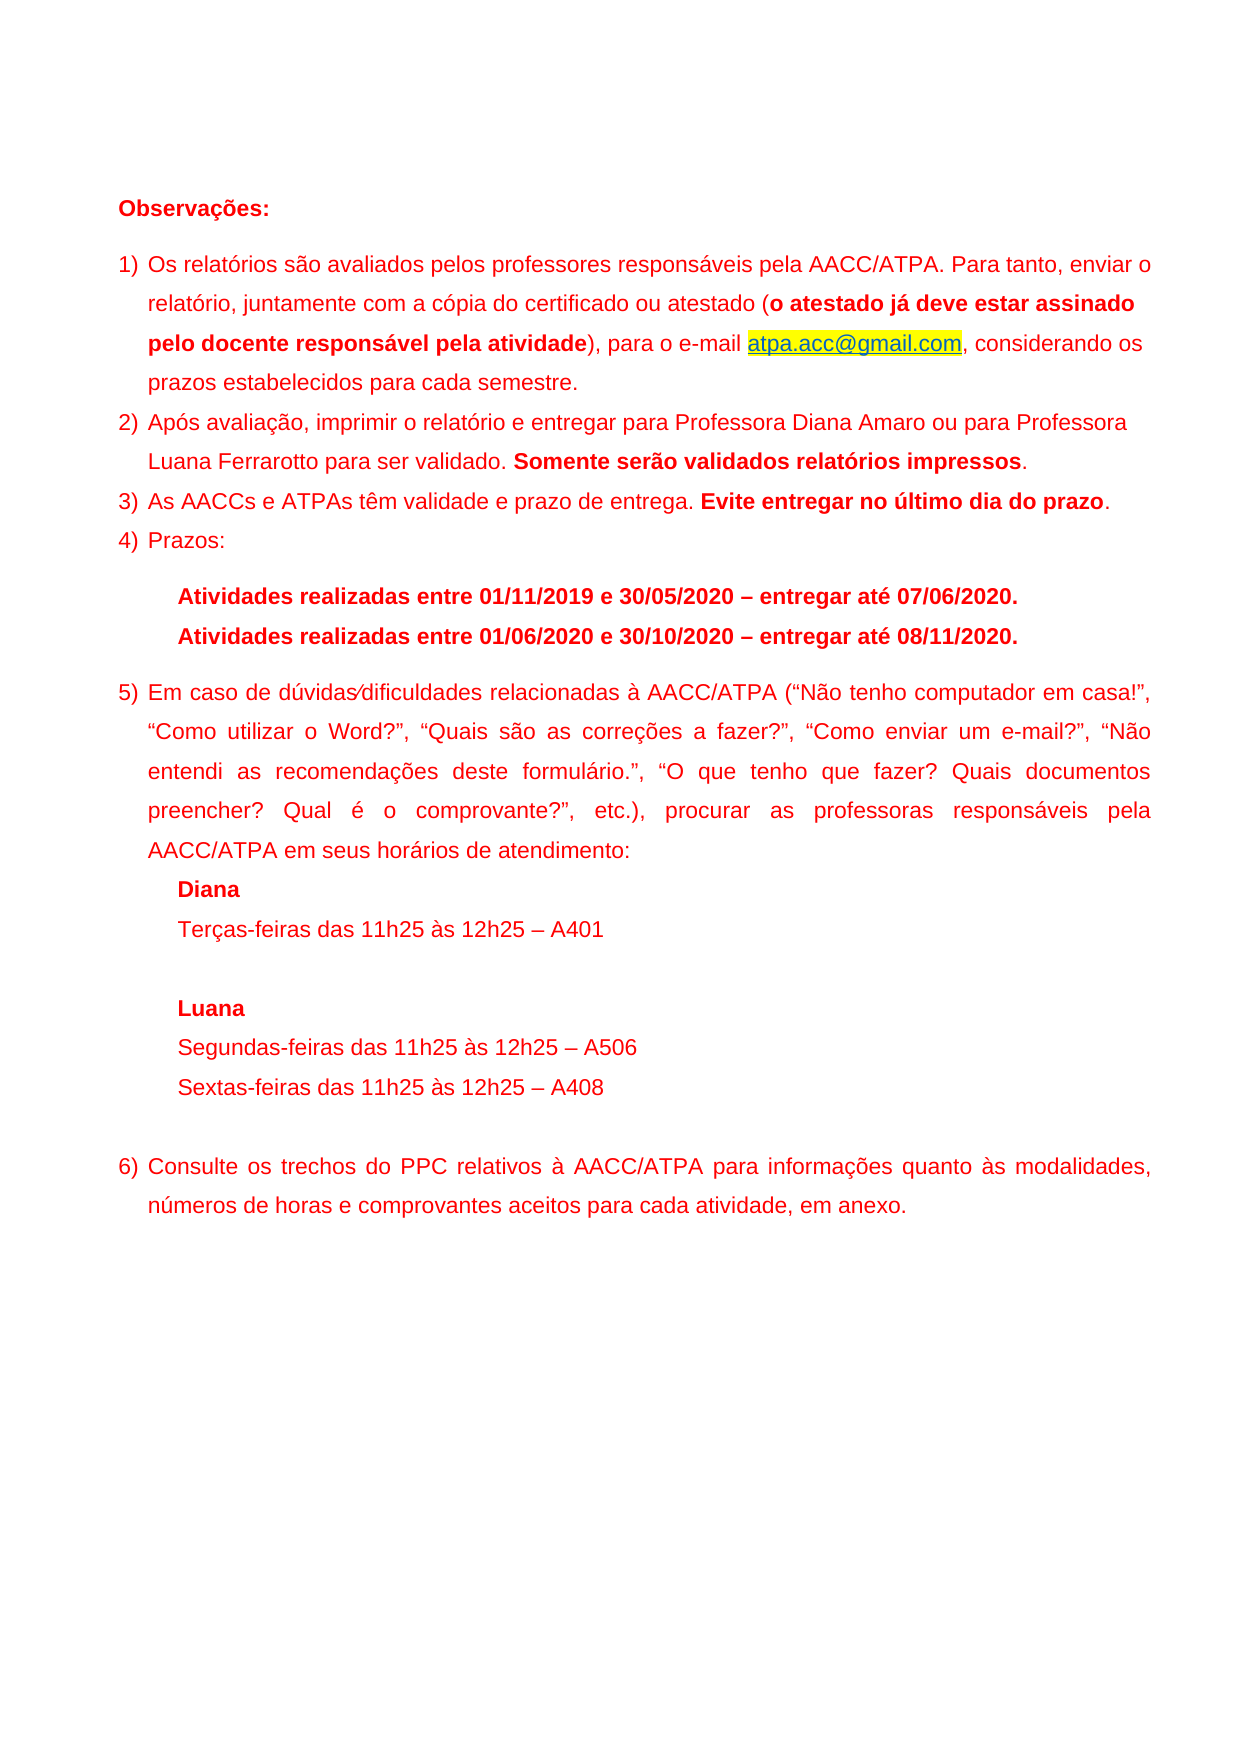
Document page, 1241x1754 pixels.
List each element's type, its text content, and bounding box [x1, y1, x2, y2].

list Terças-feiras das 11h25 às 12h25 – A401 [177, 916, 1152, 942]
text Atividades realizadas entre 01/11/2019 e 30/05/2020 – entregar até 07/06/2020. [177, 583, 1152, 609]
list Consulte os trechos do PPC relativos à AACC/ATPA para informações quanto às modalidades, números de horas e comprovantes aceitos para cada atividade, em anexo. [118, 1153, 1152, 1218]
text Atividades realizadas entre 01/06/2020 e 30/10/2020 – entregar até 08/11/2020. [177, 623, 1152, 649]
list Sextas-feiras das 11h25 às 12h25 – A408 [177, 1074, 1152, 1100]
list As AACCs e ATPAs têm validade e prazo de entrega. Evite entregar no último dia do prazo. [118, 488, 1152, 514]
list Em caso de dúvidas⁄dificuldades relacionadas à AACC/ATPA (“Não tenho computador em casa!”, “Como utilizar o Word?”, “Quais são as correções a fazer?”, “Como enviar um e-mail?”, “Não entendi as recomendações deste formulário.”, “O que tenho que fazer? Quais documentos preencher? Qual é o comprovante?”, etc.), procurar as professoras responsáveis pela AACC/ATPA em seus horários de atendimento: [118, 679, 1152, 863]
list Prazos: [118, 527, 1152, 553]
list Os relatórios são avaliados pelos professores responsáveis pela AACC/ATPA. Para tanto, enviar o relatório, juntamente com a cópia do certificado ou atestado (o atestado já deve estar assinado pelo docente responsável pela atividade), para o e-mail atpa.acc@gmail.com, considerando os prazos estabelecidos para cada semestre. [118, 251, 1152, 396]
list Luana [177, 995, 1152, 1021]
list Diana [177, 876, 1152, 903]
text Observações: [118, 194, 1152, 221]
list Segundas-feiras das 11h25 às 12h25 – A506 [177, 1034, 1152, 1061]
list Após avaliação, imprimir o relatório e entregar para Professora Diana Amaro ou para Professora Luana Ferrarotto para ser validado. Somente serão validados relatórios impressos. [118, 409, 1152, 474]
